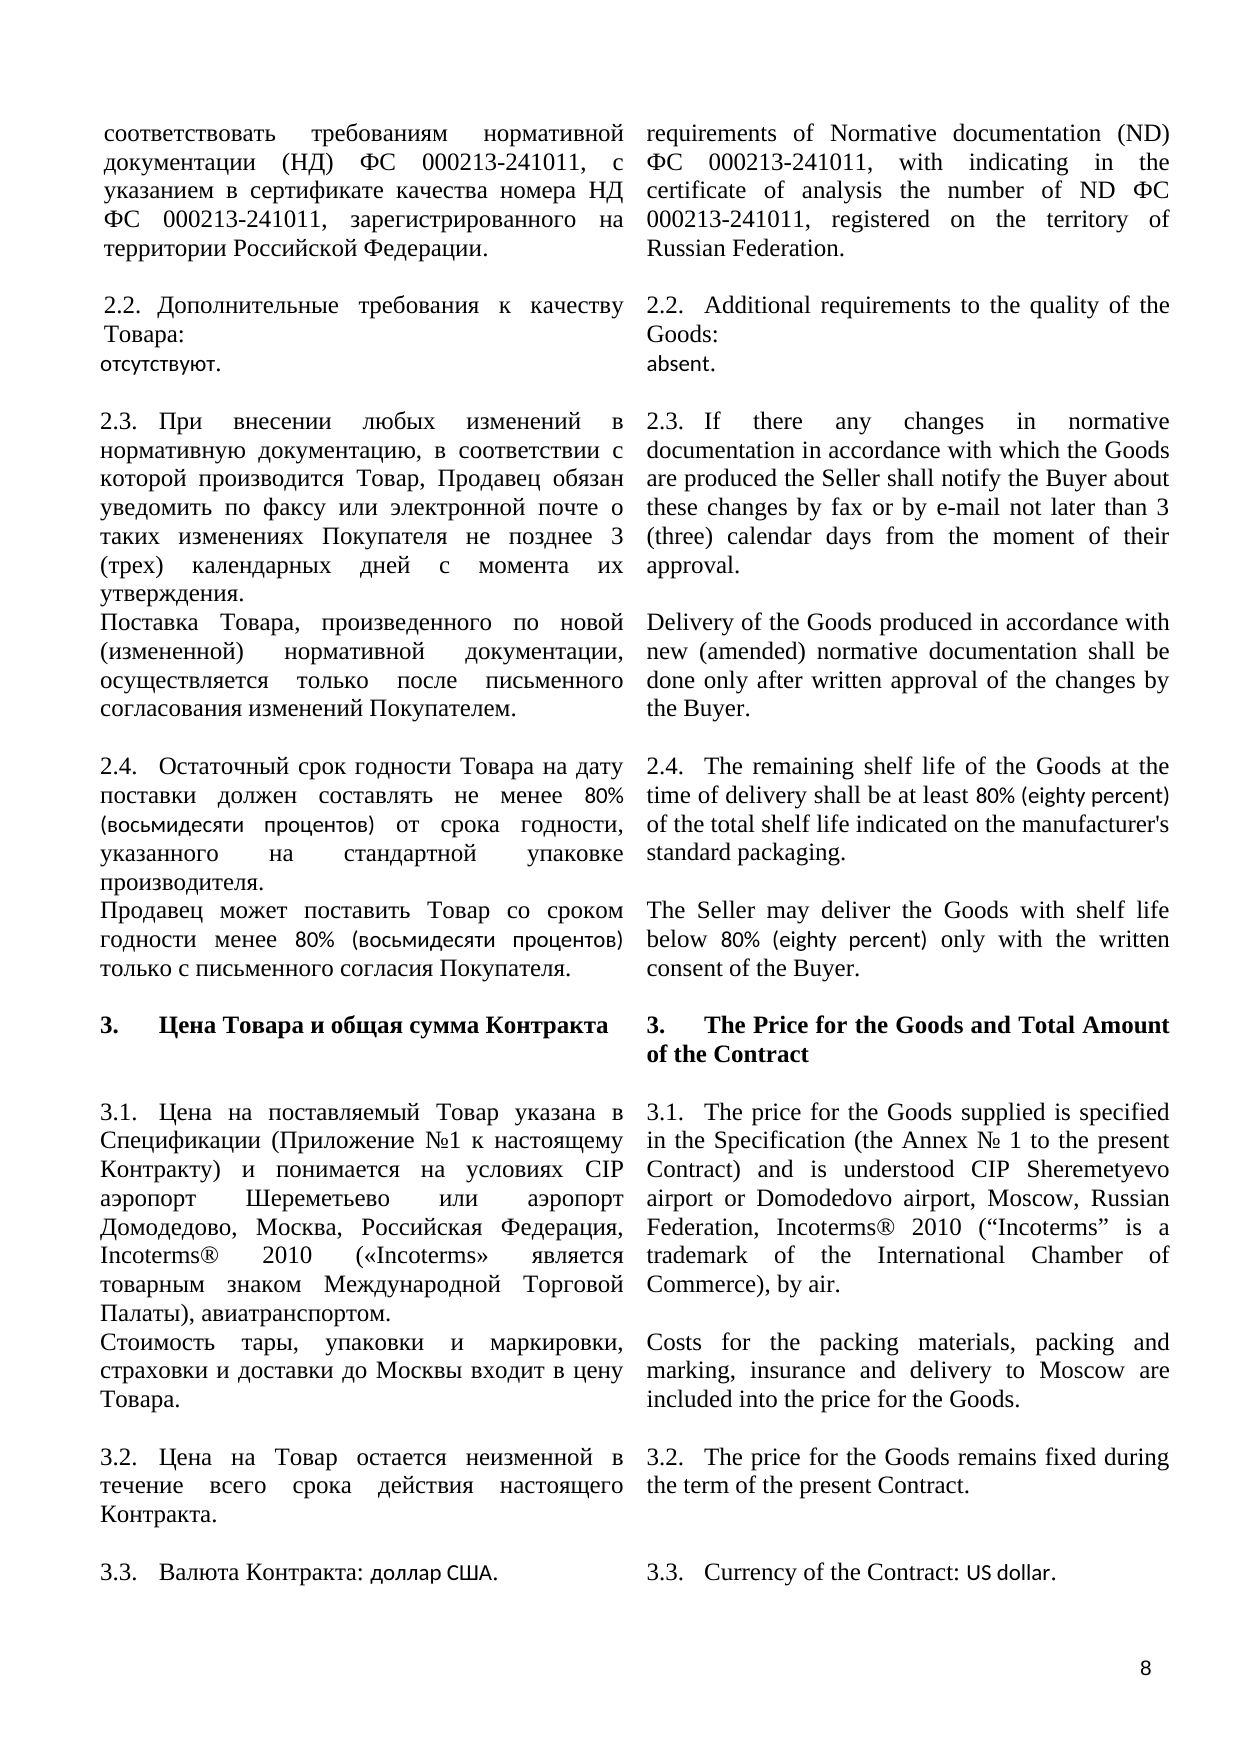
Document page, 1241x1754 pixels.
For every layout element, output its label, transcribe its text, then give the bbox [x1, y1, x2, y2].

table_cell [89, 1011, 635, 1615]
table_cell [89, 118, 635, 291]
table_cell 2.2. Additional requirements to the quality of the Goods: . 2.3. If there any changes in normative documentation in accordance with which the Goods are produced the Seller shall notify the Buyer about these changes by fax or by e-mail not later than 3 (three) calendar days from the moment of their approval. Delivery of the Goods produced in accordance with new (amended) normative documentation shall be done only after written approval of the changes by the Buyer. 2.4. The remaining shelf life of the Goods at the time of delivery shall be at least of the total shelf life indicated on the manufacturer's standard packaging. The Seller may deliver the Goods with shelf life below only with the written consent of the Buyer. [635, 291, 1181, 1011]
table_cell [635, 118, 1181, 291]
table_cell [635, 1011, 1181, 1615]
table_cell 2.2. Дополнительные требования к качеству Товара: . 2.3. При внесении любых изменений в нормативную документацию, в соответствии с которой производится Товар, Продавец обязан уведомить по факсу или электронной почте о таких изменениях Покупателя не позднее 3 (трех) календарных дней с момента их утверждения. Поставка Товара, произведенного по новой (измененной) нормативной документации, осуществляется только после письменного согласования изменений Покупателем. 2.4. Остаточный срок годности Товара на дату поставки должен составлять не менее от срока годности, указанного на стандартной упаковке производителя. Продавец может поставить Товар со сроком годности менее только с письменного согласия Покупателя. [89, 291, 635, 1011]
